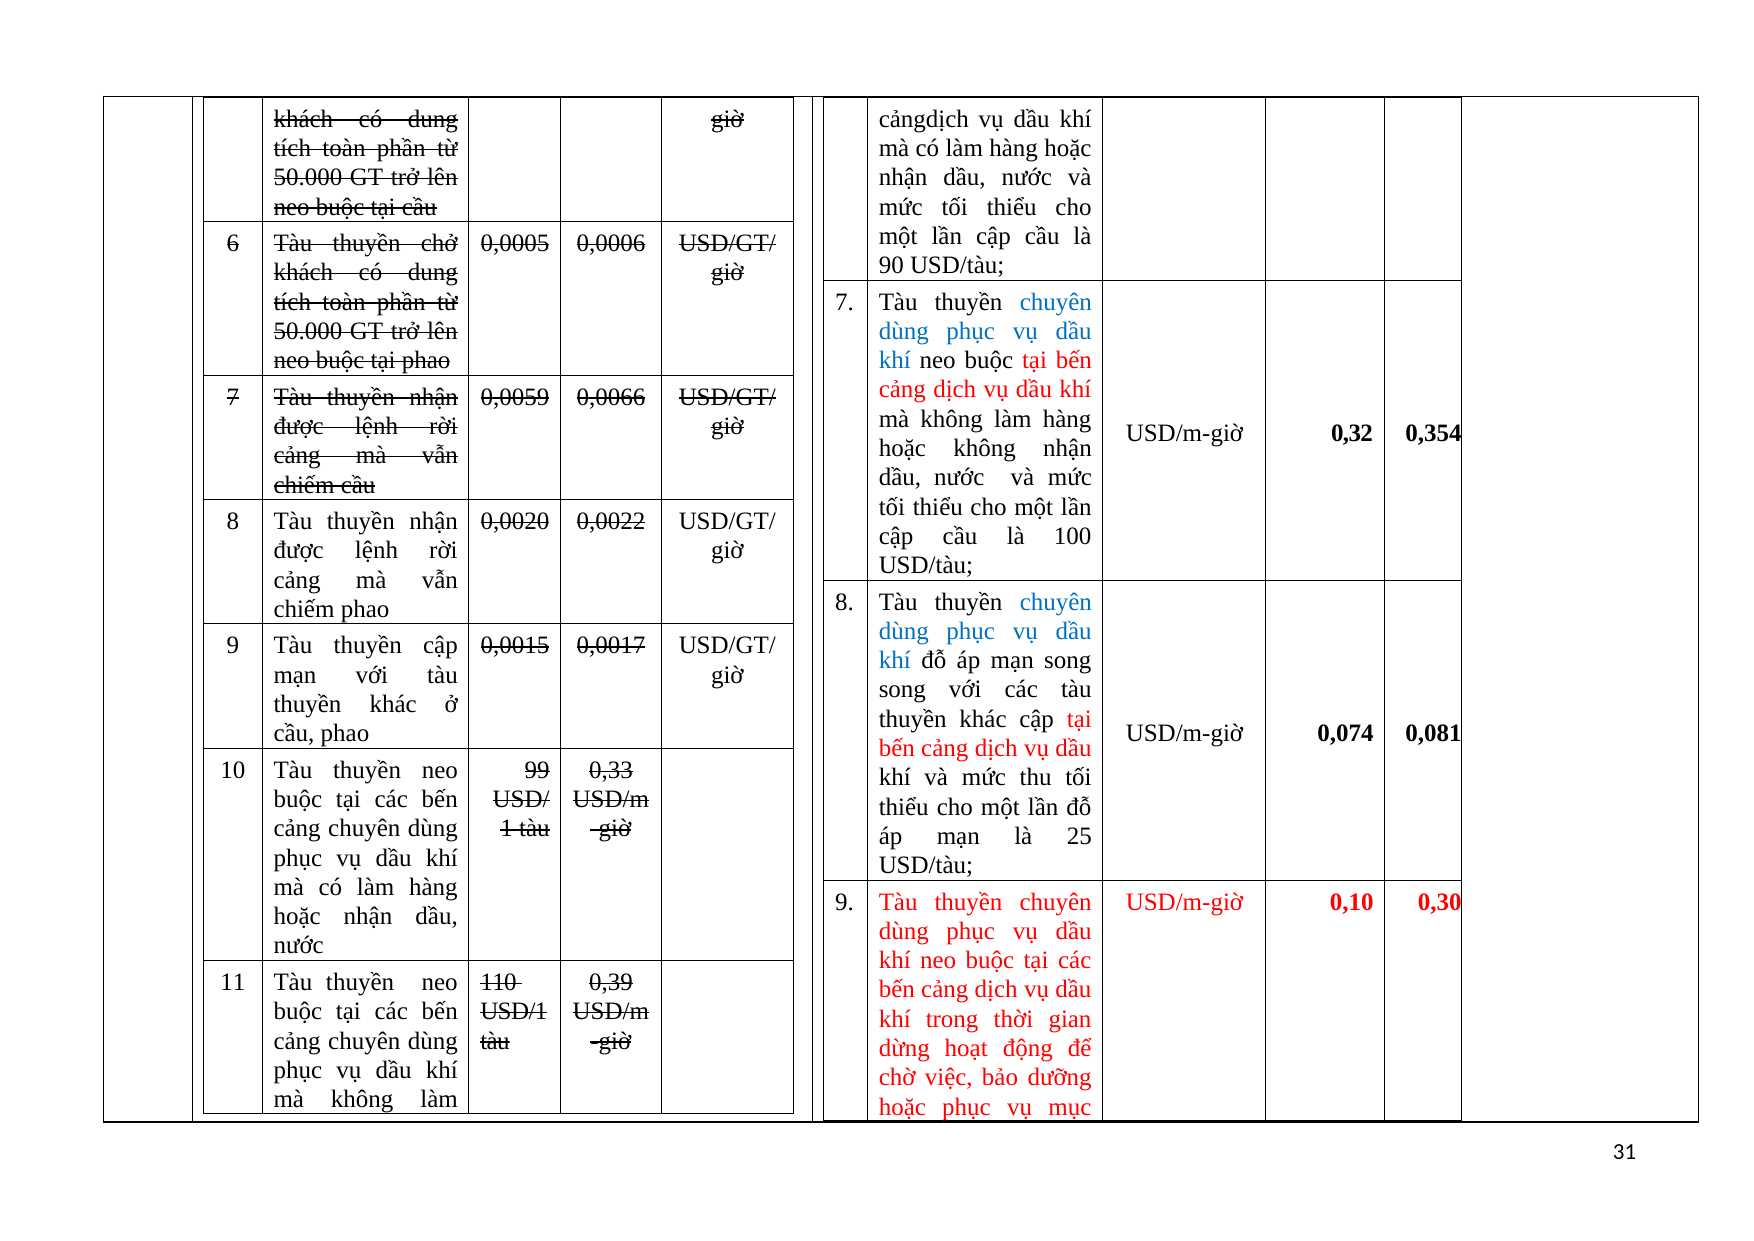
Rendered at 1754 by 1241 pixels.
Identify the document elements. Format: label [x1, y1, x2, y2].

table_cell [1385, 881, 1461, 1120]
table_cell [104, 97, 192, 1121]
table_cell [824, 581, 867, 880]
table_cell [1385, 581, 1461, 880]
table_cell [824, 881, 867, 1120]
table_cell [868, 881, 1102, 1120]
table_cell [1103, 881, 1265, 1120]
table_cell [1462, 97, 1698, 1121]
table_cell [1266, 881, 1384, 1120]
table_cell [868, 581, 1102, 880]
table_cell [1266, 98, 1384, 280]
table_cell [813, 97, 823, 1121]
table_cell [1266, 281, 1384, 580]
table_cell [868, 281, 1102, 580]
table_cell [1266, 581, 1384, 880]
table_cell [824, 281, 867, 580]
table_cell [868, 98, 1102, 280]
table_cell [193, 97, 812, 1121]
table_cell [1103, 98, 1265, 280]
table_cell [1103, 281, 1265, 580]
table_cell [1103, 581, 1265, 880]
table_cell [1385, 281, 1461, 580]
table_cell [824, 98, 867, 280]
table_cell [1385, 98, 1461, 280]
